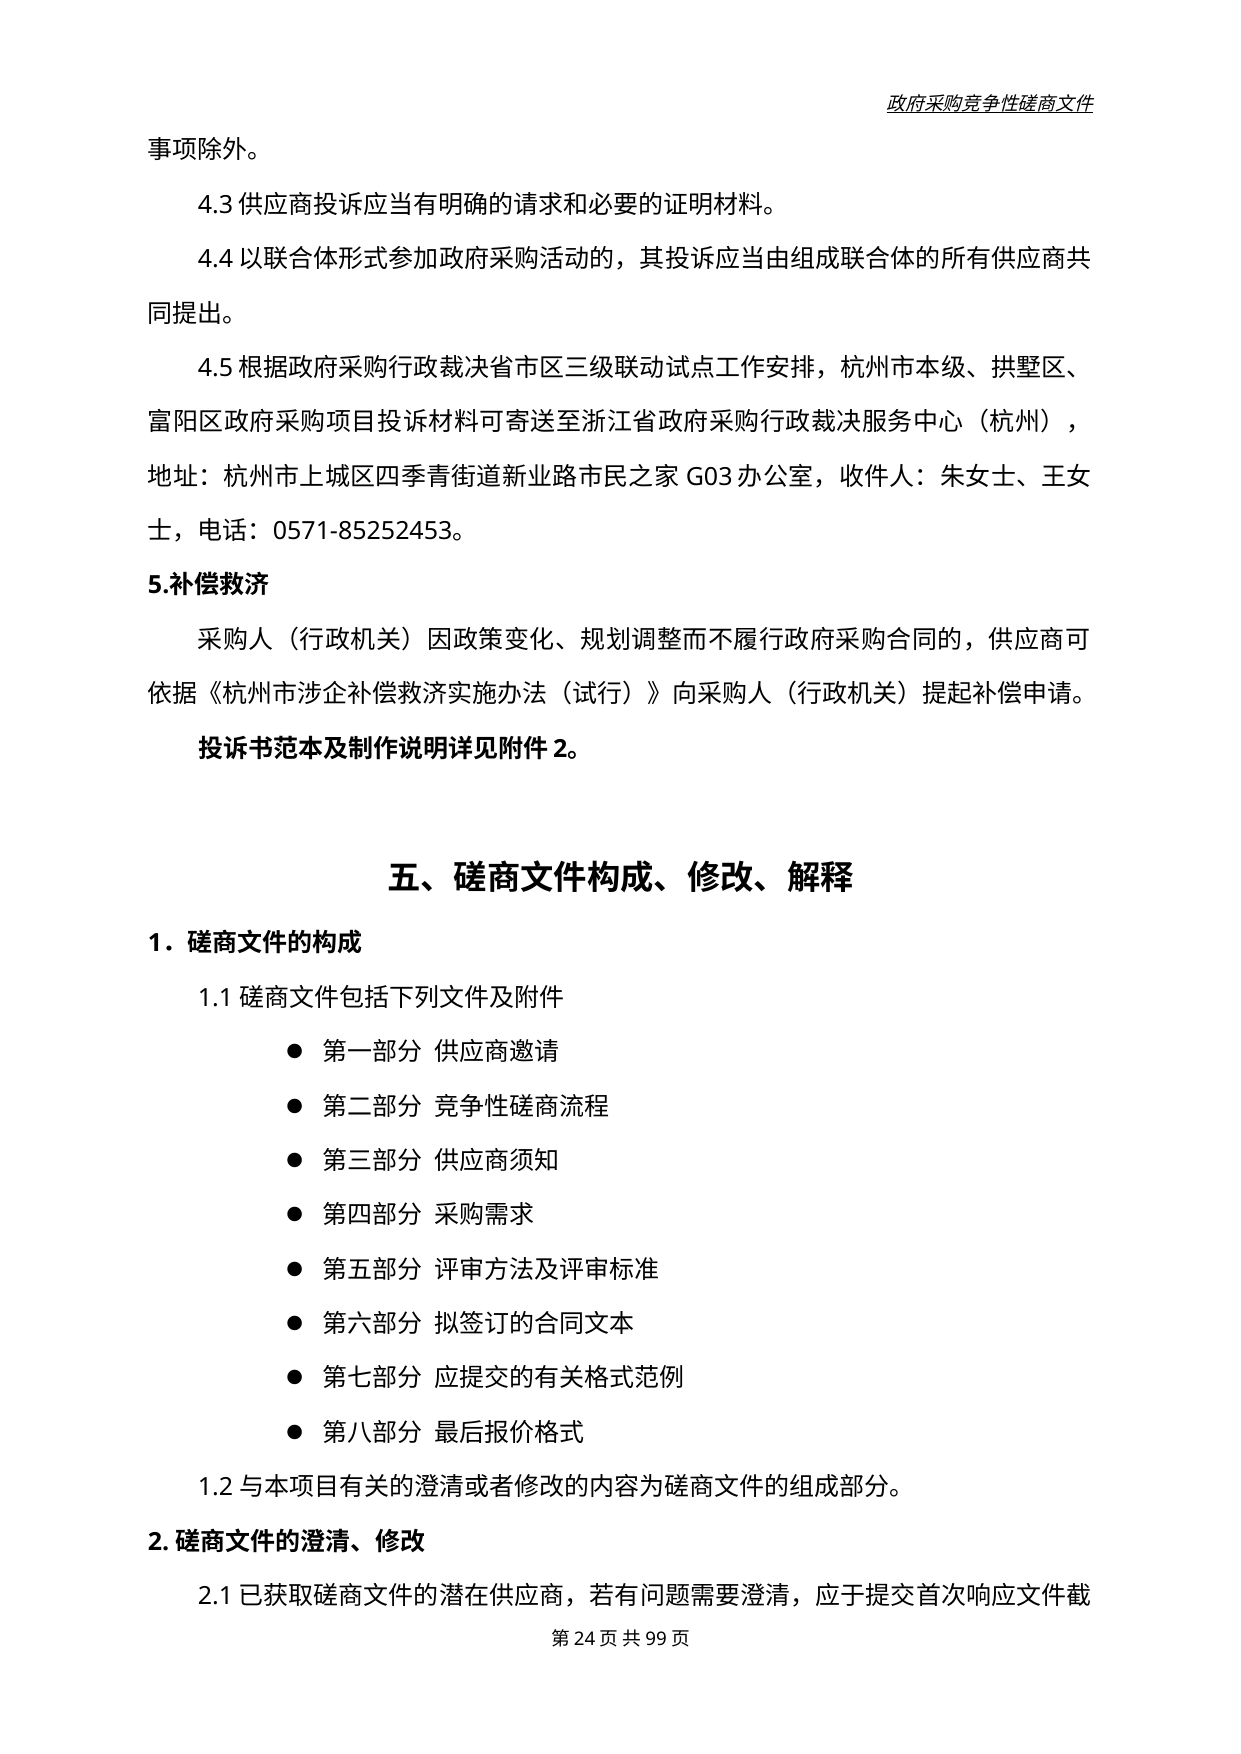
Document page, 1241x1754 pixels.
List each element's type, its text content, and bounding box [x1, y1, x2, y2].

list 第三部分 供应商须知 [235, 1140, 1092, 1177]
list 第七部分 应提交的有关格式范例 [235, 1358, 1092, 1394]
text 五、磋商文件构成、修改、解释 [148, 851, 1092, 899]
list 第二部分 竞争性磋商流程 [235, 1086, 1092, 1122]
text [148, 130, 1092, 166]
list 第八部分 最后报价格式 [235, 1412, 1092, 1448]
text 4.3供应商投诉应当有明确的请求和必要的证明材料。 [148, 184, 1092, 221]
text 4.5根据政府采购行政裁决省市区三级联动试点工作安排，杭州市本级、拱墅区、富阳区政府采购项目投诉材料可寄送至浙江省政府采购行政裁决服务中心（杭州），地址：杭州市上城区四季青街道新业路市民之家G03办公室，收件人：朱女士、王女士，电话：0571-85252453。 [148, 347, 1092, 547]
text 1．磋商文件的构成 [148, 923, 1092, 959]
text 4.4以联合体形式参加政府采购活动的，其投诉应当由组成联合体的所有供应商共同提出。 [148, 239, 1092, 329]
text 1.2 与本项目有关的澄清或者修改的内容为磋商文件的组成部分。 [148, 1467, 1092, 1503]
list 第四部分 采购需求 [235, 1195, 1092, 1231]
list 第一部分 供应商邀请 [235, 1032, 1092, 1068]
text 1.1 磋商文件包括下列文件及附件 [148, 977, 1092, 1013]
list 第六部分 拟签订的合同文本 [235, 1303, 1092, 1340]
text 2. 磋商文件的澄清、修改 [148, 1521, 1092, 1557]
text 采购人（行政机关）因政策变化、规划调整而不履行政府采购合同的，供应商可依据《杭州市涉企补偿救济实施办法（试行）》向采购人（行政机关）提起补偿申请。 [148, 619, 1092, 710]
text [148, 1575, 1092, 1612]
text 5.补偿救济 [148, 565, 1092, 601]
list 第五部分 评审方法及评审标准 [235, 1249, 1092, 1285]
text 投诉书范本及制作说明详见附件2。 [148, 728, 1092, 764]
